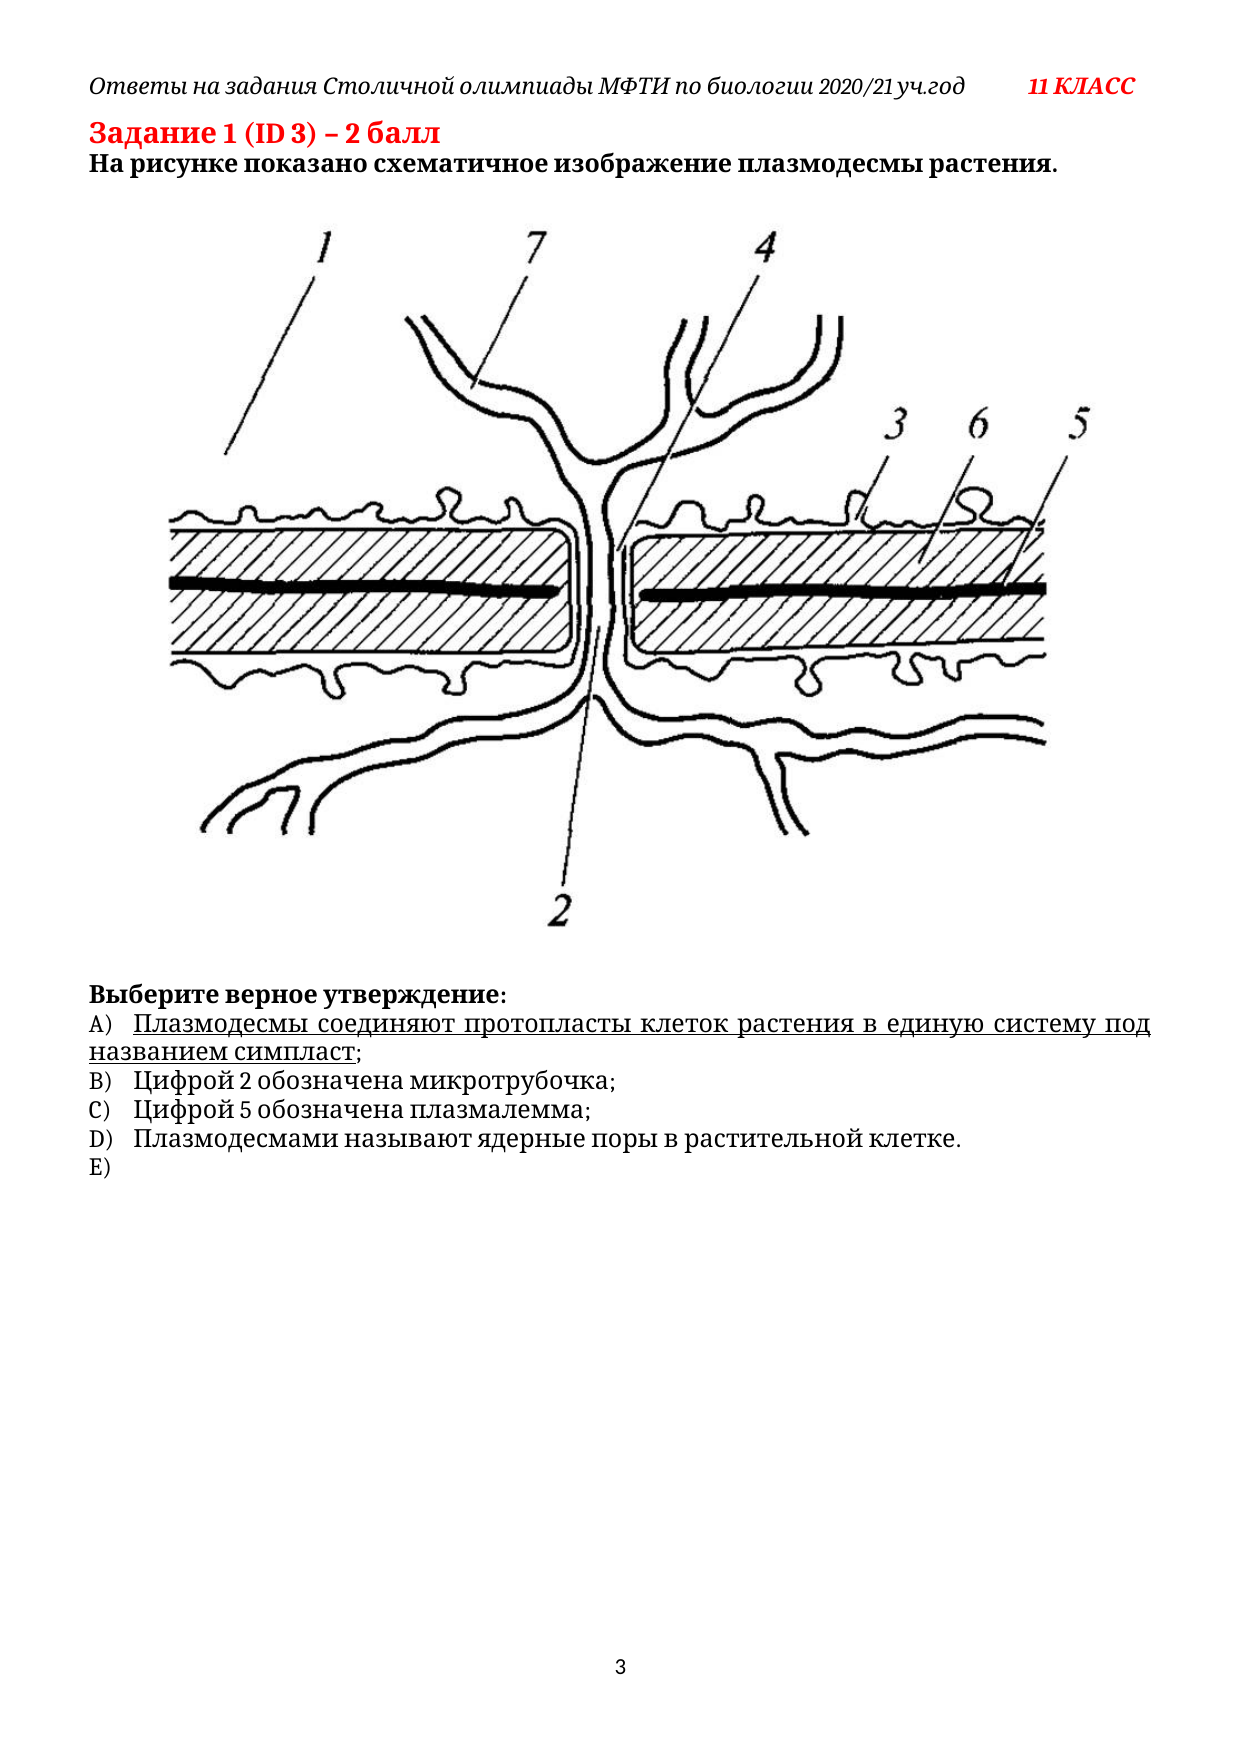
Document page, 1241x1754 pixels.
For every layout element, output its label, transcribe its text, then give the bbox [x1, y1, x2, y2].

text Выберите верное утверждение: [89, 981, 1152, 1009]
text Задание 1 (ID 3) – 2 балл [89, 117, 1152, 150]
list Плазмодесмы соединяют протопласты клеток растения в единую систему под названием симпласт; [89, 1009, 1152, 1067]
list Плазмодесмами называют ядерные поры в растительной клетке. [89, 1124, 1152, 1153]
list Цифрой 2 обозначена микротрубочка; [89, 1067, 1152, 1096]
list Цифрой 5 обозначена плазмалемма; [89, 1096, 1152, 1124]
text На рисунке показано схематичное изображение плазмодесмы растения. [89, 150, 1152, 179]
picture [88, 179, 1158, 981]
